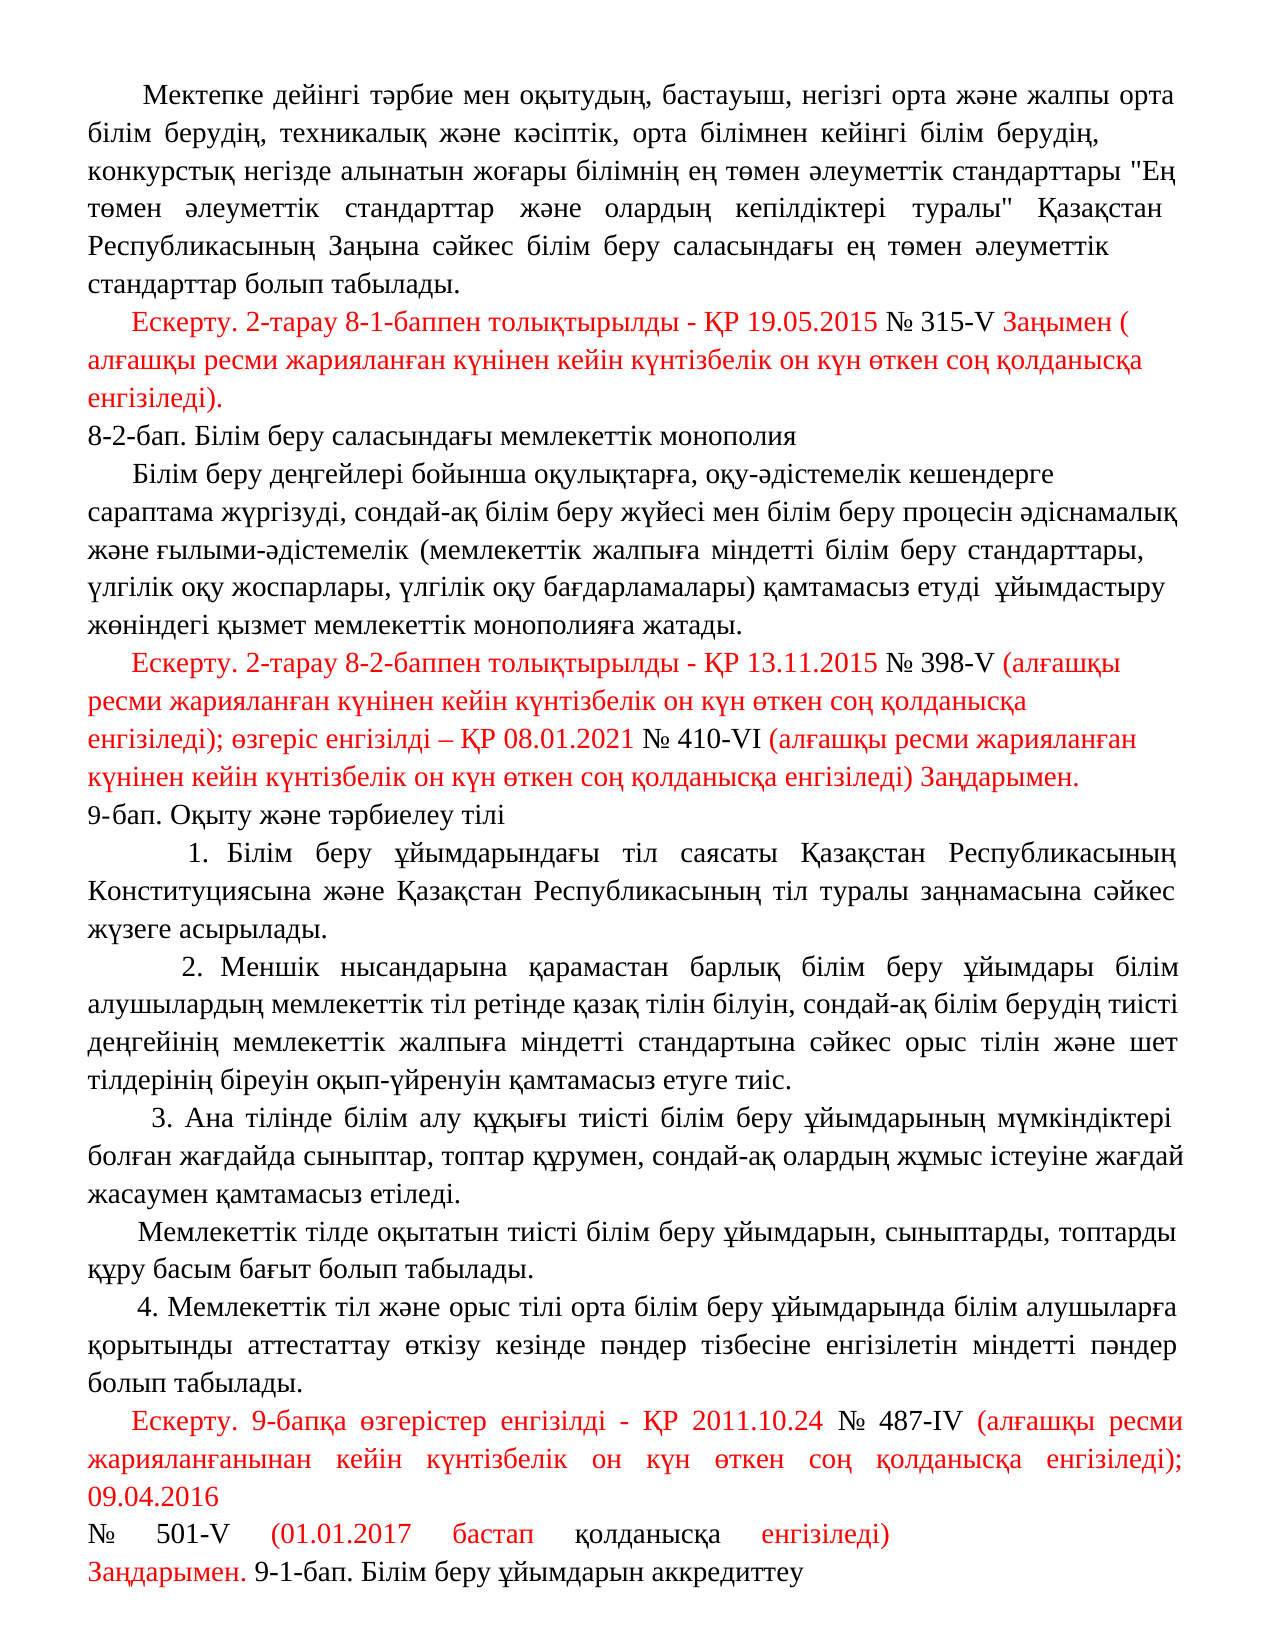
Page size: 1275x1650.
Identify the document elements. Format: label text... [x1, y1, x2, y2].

text Ескерту. 2-тарау 8-2-баппен толықтырылды - ҚР 13.11.2015 № 398-V (алғашқы ресми жарияланған күнінен кейін күнтізбелік он күн өткен соң қолданысқа енгізіледі); өзгеріс енгізілді – ҚР 08.01.2021 № 410-VI (алғашқы ресми жарияланған күнінен кейін күнтізбелік он күн өткен соң қолданысқа енгізіледі) Заңдарымен. [87, 645, 1169, 792]
list Ана тілінде білім алу құқығы тиісті білім беру ұйымдарының мүмкіндіктері болған жағдайда сыныптар, топтар құрумен, сондай-ақ олардың жұмыс істеуіне жағдай жасаумен қамтамасыз етіледі. [87, 1100, 1187, 1209]
list Білім беру ұйымдарындағы тіл саясаты Қазақстан Республикасының Конституциясына және Қазақстан Республикасының тіл туралы заңнамасына сәйкес жүзеге асырылады. [87, 835, 1176, 944]
text № 501-V (01.01.2017 бастап қолданысқа енгізіледі) Заңдарымен. 9-1-бап. Білім беру ұйымдарын аккредиттеу [87, 1517, 890, 1588]
text Ескерту. 9-бапқа өзгерістер енгізілді - ҚР 2011.10.24 № 487-ІV (алғашқы ресми жарияланғанынан кейін күнтiзбелiк он күн өткен соң қолданысқа енгiзiледi); 09.04.2016 [87, 1403, 1183, 1512]
list Меншік нысандарына қарамастан барлық білім беру ұйымдары білім алушылардың мемлекеттік тіл ретінде қазақ тілін білуін, сондай-ақ білім берудің тиісті деңгейінің мемлекеттік жалпыға міндетті стандартына сәйкес орыс тілін және шет тілдерінің біреуін оқып-үйренуін қамтамасыз етуге тиіс. [87, 949, 1179, 1096]
text 8-2-бап. Білім беру саласындағы мемлекеттік монополия [87, 418, 1198, 451]
text Мектепке дейінгі тәрбие мен оқытудың, бастауыш, негізгі орта және жалпы орта білім берудің, техникалық және кәсіптік, орта білімнен кейінгі білім берудің, конкурстық негізде алынатын жоғары білімнің ең төмен әлеуметтік стандарттары "Ең төмен әлеуметтік стандарттар және олардың кепілдіктері туралы" Қазақстан Республикасының Заңына сәйкес білім беру саласындағы ең төмен әлеуметтік стандарттар болып табылады. [87, 77, 1178, 300]
text Мемлекеттік тілде оқытатын тиісті білім беру ұйымдарын, сыныптарды, топтарды құру басым бағыт болып табылады. [87, 1214, 1198, 1285]
text Білім беру деңгейлері бойынша оқулықтарға, оқу-әдістемелік кешендерге сараптама жүргізуді, сондай-ақ білім беру жүйесі мен білім беру процесін әдіснамалық және ғылыми-әдістемелік (мемлекеттік жалпыға міндетті білім беру стандарттары, үлгілік оқу жоспарлары, үлгілік оқу бағдарламалары) қамтамасыз етуді ұйымдастыру жөніндегі қызмет мемлекеттік монополияға жатады. [87, 456, 1187, 641]
list Мемлекеттік тіл және орыс тілі орта білім беру ұйымдарында білім алушыларға қорытынды аттестаттау өткізу кезінде пәндер тізбесіне енгізілетін міндетті пәндер болып табылады. [87, 1289, 1178, 1399]
text Ескерту. 2-тарау 8-1-баппен толықтырылды - ҚР 19.05.2015 № 315-V Заңымен ( алғашқы ресми жарияланған күнінен кейін күнтізбелік он күн өткен соң қолданысқа енгізіледі). [87, 304, 1198, 413]
list бап. Оқыту және тәрбиелеу тілі [87, 797, 1198, 830]
